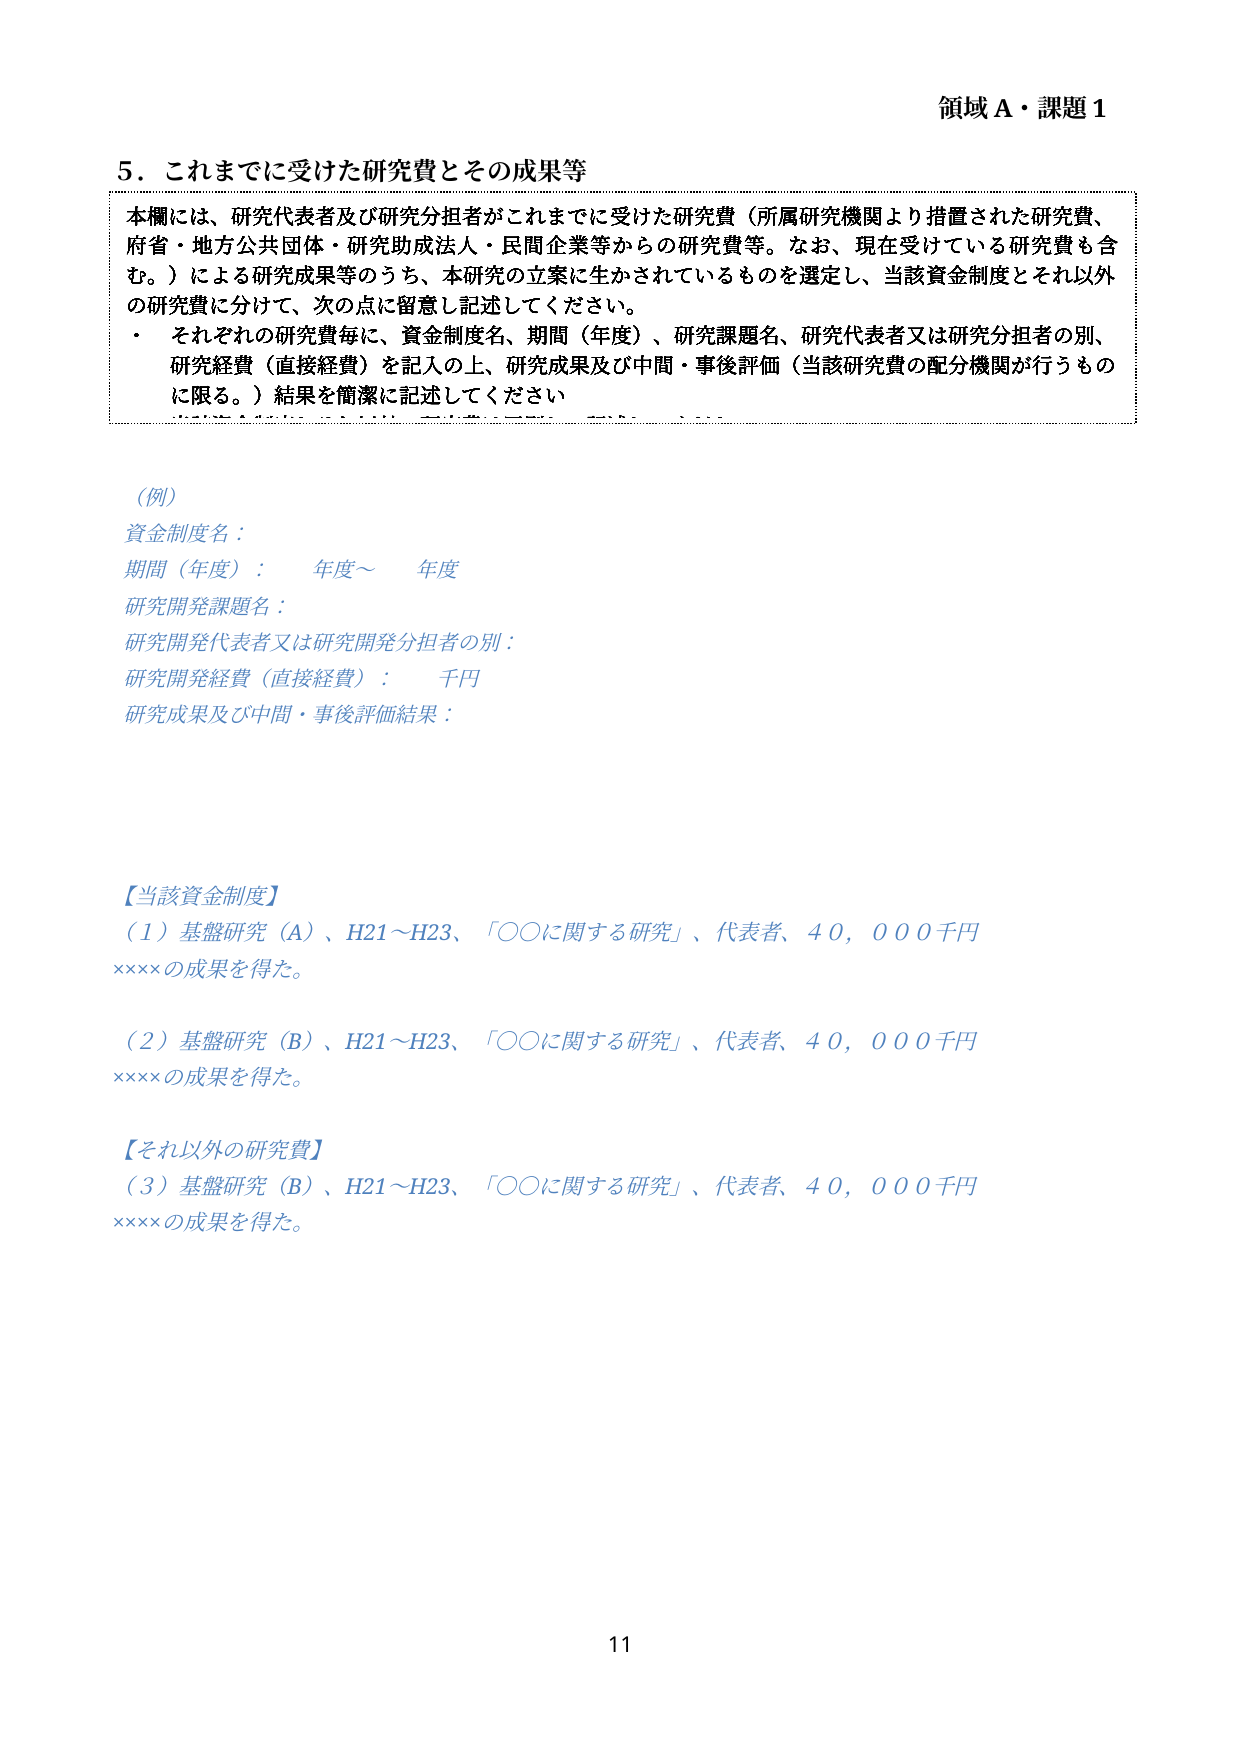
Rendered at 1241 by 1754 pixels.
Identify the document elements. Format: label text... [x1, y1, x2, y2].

text ××××の成果を得た。 [112, 1058, 1128, 1094]
text 【それ以外の研究費】 [112, 1131, 1128, 1167]
text ××××の成果を得た。 [112, 1203, 1128, 1239]
text 【当該資金制度】 [112, 877, 1128, 913]
list ５．これまでに受けた研究費とその成果等 [112, 152, 1128, 188]
text 資金制度名： [124, 514, 1128, 551]
text （２）基盤研究（B）、H21～H23、「○○に関する研究」、代表者、４０，０００千円 [112, 1022, 1128, 1058]
text （１）基盤研究（A）、H21～H23、「○○に関する研究」、代表者、４０，０００千円 [112, 913, 1128, 949]
text ××××の成果を得た。 [112, 949, 1128, 986]
text 研究開発課題名： [124, 587, 1128, 623]
text 研究開発代表者又は研究開発分担者の別： [124, 623, 1128, 659]
text 研究開発経費（直接経費）： 千円 [124, 659, 1128, 696]
text 期間（年度）： 年度～ 年度 [124, 551, 1128, 587]
text （例） [124, 478, 1128, 514]
text 研究成果及び中間・事後評価結果： [124, 696, 1128, 732]
text （３）基盤研究（B）、H21～H23、「○○に関する研究」、代表者、４０，０００千円 [112, 1167, 1128, 1203]
